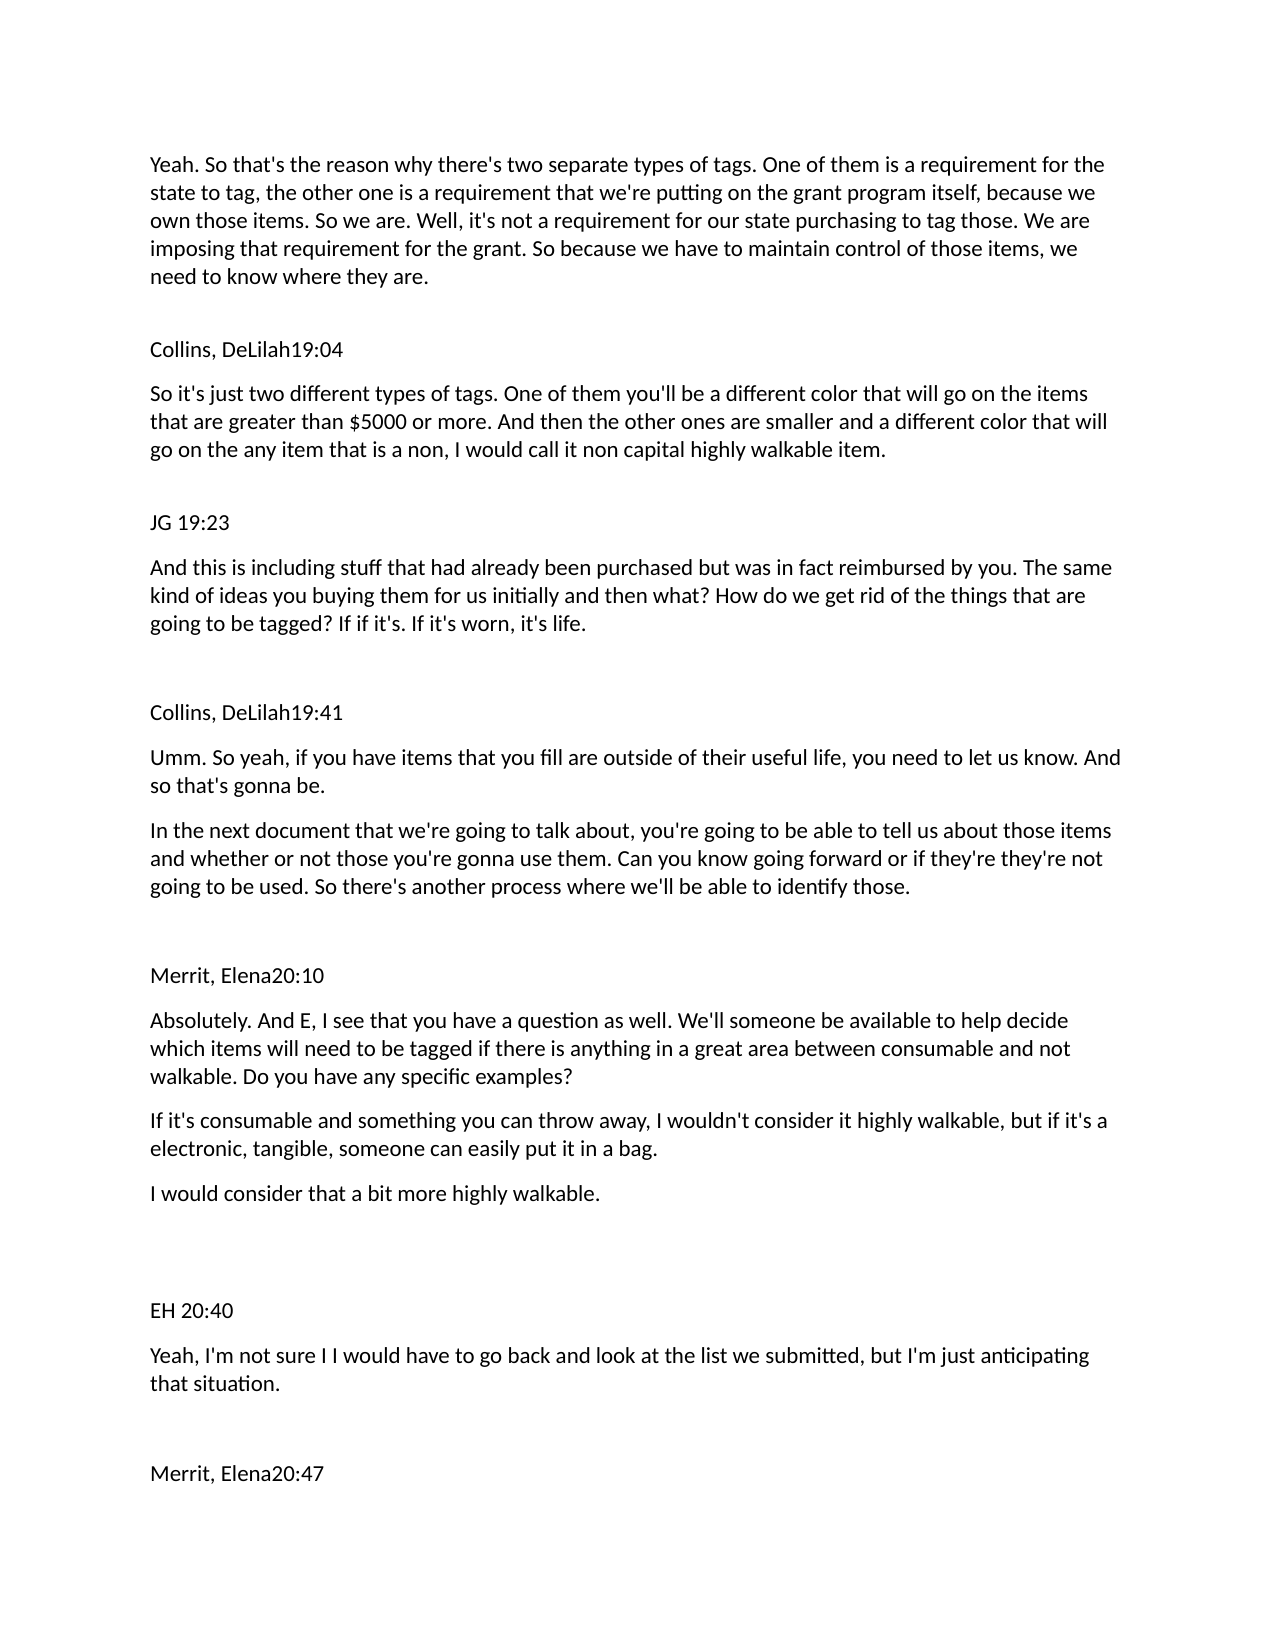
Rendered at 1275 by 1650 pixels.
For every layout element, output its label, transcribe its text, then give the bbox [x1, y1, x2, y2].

text Yeah. So that's the reason why there's two separate types of tags. One of them is a requirement for the state to tag, the other one is a requirement that we're putting on the grant program itself, because we own those items. So we are. Well, it's not a requirement for our state purchasing to tag those. We are imposing that requirement for the grant. So because we have to maintain control of those items, we need to know where they are. [150, 150, 1125, 290]
text JG 19:23 [150, 480, 1125, 536]
text In the next document that we're going to talk about, you're going to be able to tell us about those items and whether or not those you're gonna use them. Can you know going forward or if they're they're not going to be used. So there's another process where we'll be able to identify those. [150, 816, 1125, 900]
text Collins, DeLilah19:04 [150, 307, 1125, 363]
text I would consider that a bit more highly walkable. [150, 1179, 1125, 1207]
text Collins, DeLilah19:41 [150, 698, 1125, 726]
text Umm. So yeah, if you have items that you fill are outside of their useful life, you need to let us know. And so that's gonna be. [150, 743, 1125, 799]
text Yeah, I'm not sure I I would have to go back and look at the list we submitted, but I'm just anticipating that situation. [150, 1341, 1125, 1397]
text And this is including stuff that had already been purchased but was in fact reimbursed by you. The same kind of ideas you buying them for us initially and then what? How do we get rid of the things that are going to be tagged? If if it's. If it's worn, it's life. [150, 553, 1125, 637]
text Absolutely. And E, I see that you have a question as well. We'll someone be available to help decide which items will need to be tagged if there is anything in a great area between consumable and not walkable. Do you have any specific examples? [150, 1006, 1125, 1090]
text Merrit, Elena20:10 [150, 961, 1125, 989]
text EH 20:40 [150, 1269, 1125, 1325]
text If it's consumable and something you can throw away, I wouldn't consider it highly walkable, but if it's a electronic, tangible, someone can easily put it in a bag. [150, 1107, 1125, 1163]
text So it's just two different types of tags. One of them you'll be a different color that will go on the items that are greater than $5000 or more. And then the other ones are smaller and a different color that will go on the any item that is a non, I would call it non capital highly walkable item. [150, 379, 1125, 463]
text Merrit, Elena20:47 [150, 1459, 1125, 1487]
